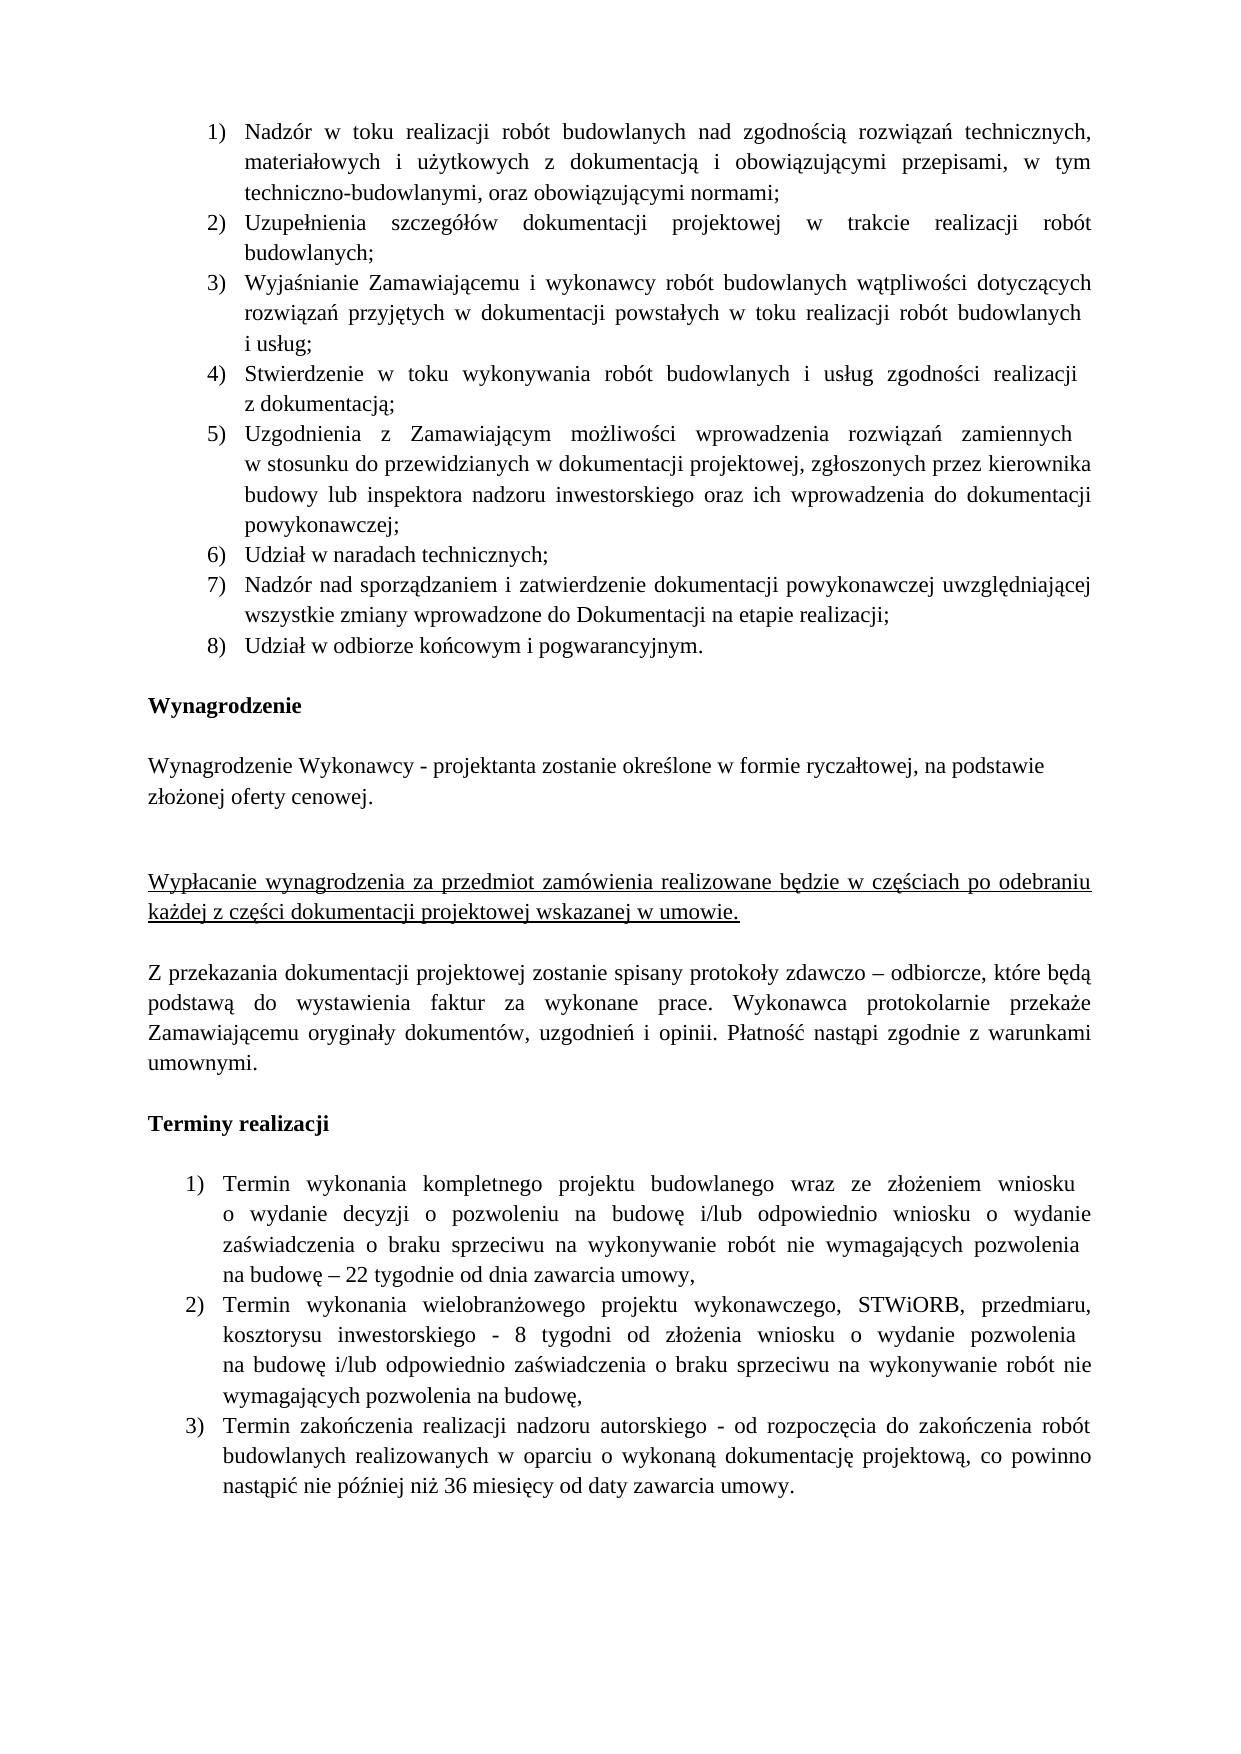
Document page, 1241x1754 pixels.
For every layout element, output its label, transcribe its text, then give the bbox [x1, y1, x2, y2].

list Termin wykonania wielobranżowego projektu wykonawczego, STWiORB, przedmiaru, kosztorysu inwestorskiego - 8 tygodni od złożenia wniosku o wydanie pozwolenia na budowę i/lub odpowiednio zaświadczenia o braku sprzeciwu na wykonywanie robót nie wymagających pozwolenia na budowę, [185, 1291, 1092, 1408]
text Wypłacanie wynagrodzenia za przedmiot zamówienia realizowane będzie w częściach po odebraniu każdej z części dokumentacji projektowej wskazanej w umowie. [148, 868, 1092, 891]
text Z przekazania dokumentacji projektowej zostanie spisany protokoły zdawczo – odbiorcze, które będą podstawą do wystawienia faktur za wykonane prace. Wykonawca protokolarnie przekaże Zamawiającemu oryginały dokumentów, uzgodnień i opinii. Płatność nastąpi zgodnie z warunkami umownymi. [148, 959, 1092, 1076]
list Udział w odbiorze końcowym i pogwarancyjnym. [207, 632, 1092, 658]
list Nadzór w toku realizacji robót budowlanych nad zgodnością rozwiązań technicznych, materiałowych i użytkowych z dokumentacją i obowiązującymi przepisami, w tym techniczno-budowlanymi, oraz obowiązującymi normami; [207, 118, 1092, 205]
text Wynagrodzenie [148, 692, 1092, 718]
text Terminy realizacji [148, 1110, 1092, 1136]
list Termin zakończenia realizacji nadzoru autorskiego - od rozpoczęcia do zakończenia robót budowlanych realizowanych w oparciu o wykonaną dokumentację projektową, co powinno nastąpić nie później niż 36 miesięcy od daty zawarcia umowy. [185, 1412, 1092, 1499]
list Udział w naradach technicznych; [207, 541, 1092, 567]
list Uzgodnienia z Zamawiającym możliwości wprowadzenia rozwiązań zamiennych w stosunku do przewidzianych w dokumentacji projektowej, zgłoszonych przez kierownika budowy lub inspektora nadzoru inwestorskiego oraz ich wprowadzenia do dokumentacji powykonawczej; [207, 420, 1092, 537]
list Stwierdzenie w toku wykonywania robót budowlanych i usług zgodności realizacji z dokumentacją; [207, 360, 1092, 416]
list Uzupełnienia szczegółów dokumentacji projektowej w trakcie realizacji robót budowlanych; [207, 209, 1092, 265]
text Wynagrodzenie Wykonawcy - projektanta zostanie określone w formie ryczałtowej, na podstawie złożonej oferty cenowej. [148, 752, 1092, 809]
list Termin wykonania kompletnego projektu budowlanego wraz ze złożeniem wniosku o wydanie decyzji o pozwoleniu na budowę i/lub odpowiednio wniosku o wydanie zaświadczenia o braku sprzeciwu na wykonywanie robót nie wymagających pozwolenia na budowę – 22 tygodnie od dnia zawarcia umowy, [185, 1170, 1092, 1287]
list Wyjaśnianie Zamawiającemu i wykonawcy robót budowlanych wątpliwości dotyczących rozwiązań przyjętych w dokumentacji powstałych w toku realizacji robót budowlanych i usług; [207, 269, 1092, 356]
list Nadzór nad sporządzaniem i zatwierdzenie dokumentacji powykonawczej uwzględniającej wszystkie zmiany wprowadzone do Dokumentacji na etapie realizacji; [207, 571, 1092, 628]
text Wypłacanie wynagrodzenia za przedmiot zamówienia realizowane będzie w częściach po odebraniu każdej z części dokumentacji projektowej wskazanej w umowie. [148, 892, 1092, 925]
